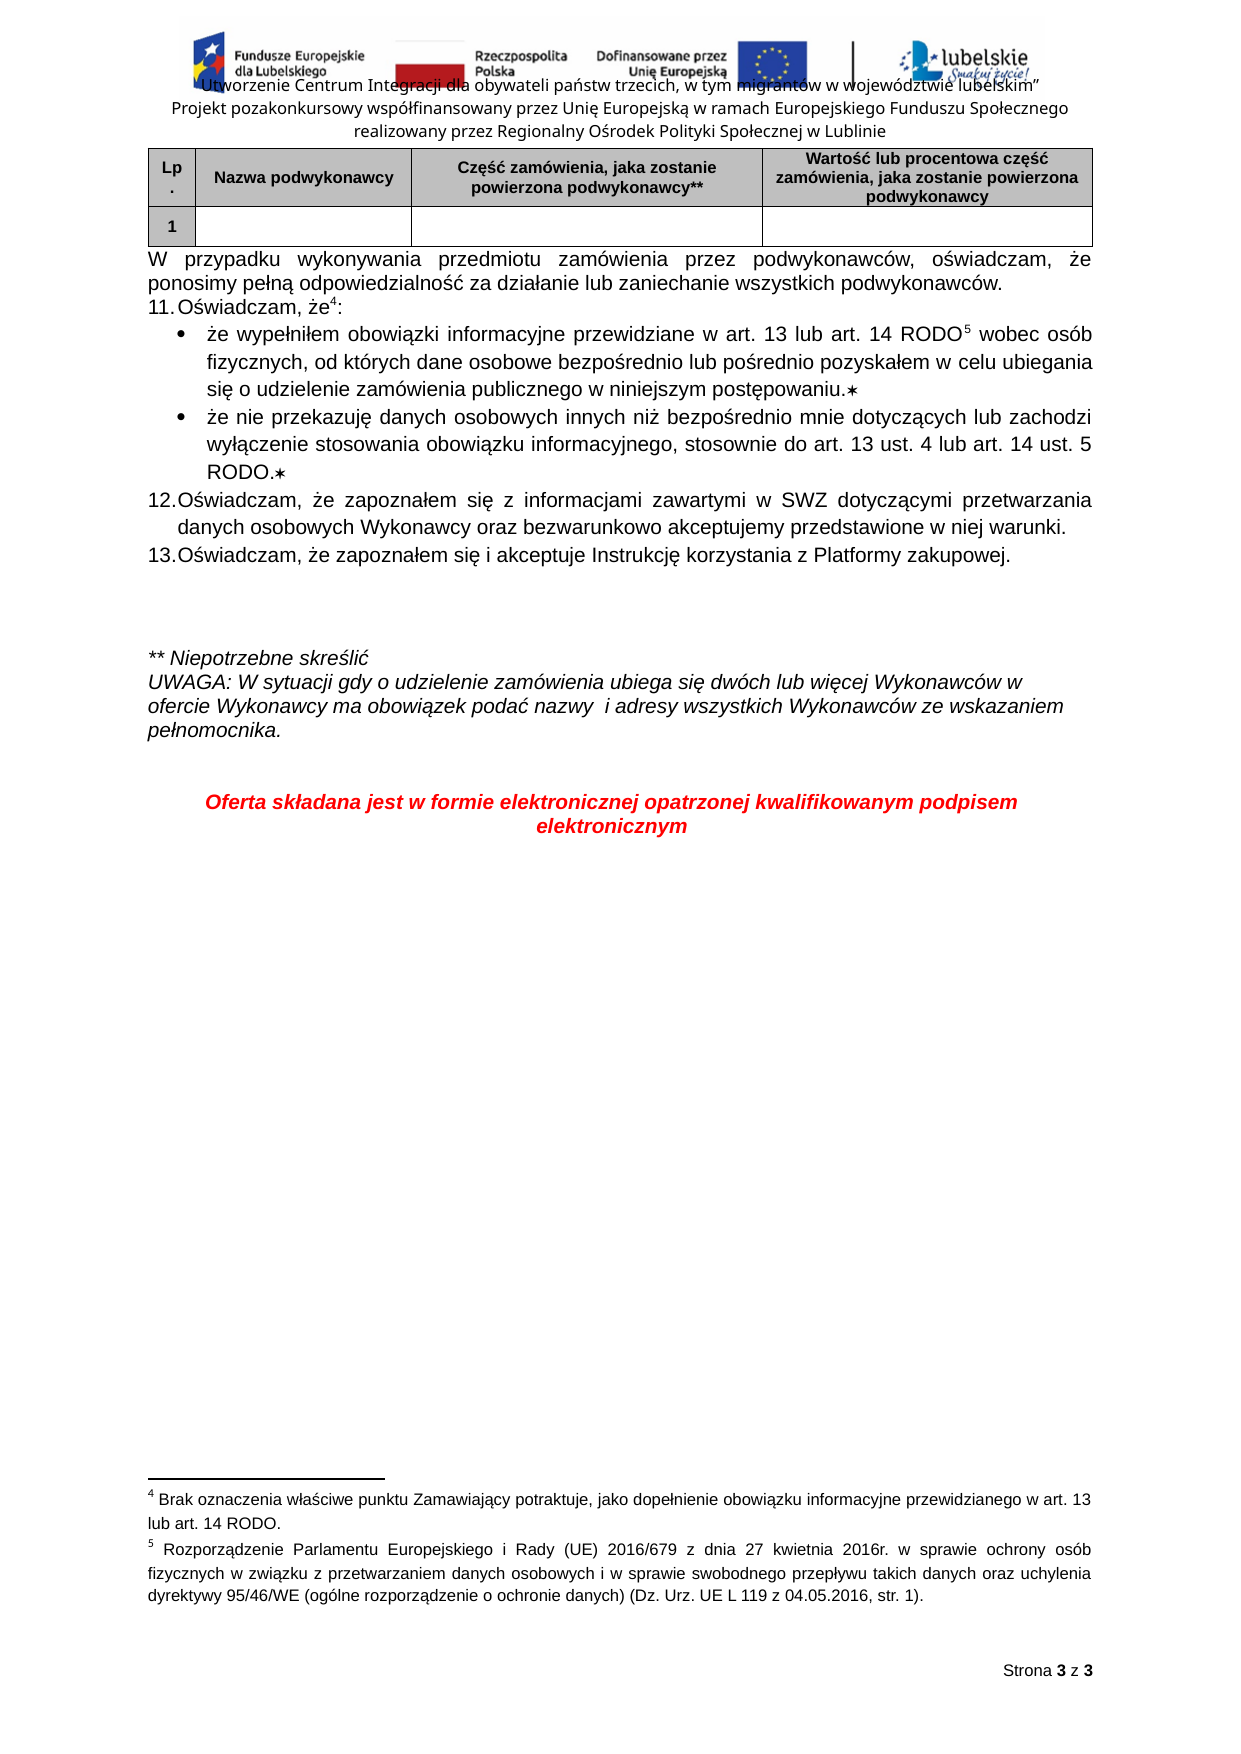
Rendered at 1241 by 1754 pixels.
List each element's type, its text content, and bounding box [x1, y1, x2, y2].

table_cell [196, 207, 411, 246]
table_cell [763, 207, 1092, 246]
list Oświadczam, że: [148, 294, 1093, 318]
picture [178, 16, 1045, 109]
table_cell 1 [149, 207, 195, 246]
list Oświadczam, że zapoznałem się z informacjami zawartymi w SWZ dotyczącymi przetwarzania danych osobowych Wykonawcy oraz bezwarunkowo akceptujemy przedstawione w niej warunki. [148, 487, 1093, 539]
text ** Niepotrzebne skreślić [148, 646, 1093, 670]
table_header Lp. [149, 149, 195, 206]
text Oferta składana jest w formie elektronicznej opatrzonej kwalifikowanym podpisem elektronicznym [133, 789, 1093, 837]
table_cell [412, 207, 762, 246]
list Oświadczam, że zapoznałem się i akceptuje Instrukcję korzystania z Platformy zakupowej. [148, 542, 1093, 566]
table_header Nazwa podwykonawcy [196, 149, 411, 206]
list że nie przekazuję danych osobowych innych niż bezpośrednio mnie dotyczących lub zachodzi wyłączenie stosowania obowiązku informacyjnego, stosownie do art. 13 ust. 4 lub art. 14 ust. 5 RODO. [177, 405, 1093, 484]
list że wypełniłem obowiązki informacyjne przewidziane w art. 13 lub art. 14 RODO wobec osób fizycznych, od których dane osobowe bezpośrednio lub pośrednio pozyskałem w celu ubiegania się o udzielenie zamówienia publicznego w niniejszym postępowaniu. [177, 322, 1093, 401]
table_header Część zamówienia, jaka zostanie powierzona podwykonawcy** [412, 149, 762, 206]
text W przypadku wykonywania przedmiotu zamówienia przez podwykonawców, oświadczam, że ponosimy pełną odpowiedzialność za działanie lub zaniechanie wszystkich podwykonawców. [148, 247, 1093, 294]
text UWAGA: W sytuacji gdy o udzielenie zamówienia ubiega się dwóch lub więcej Wykonawców w ofercie Wykonawcy ma obowiązek podać nazwy i adresy wszystkich Wykonawców ze wskazaniem pełnomocnika. [148, 670, 1093, 742]
table_header Wartość lub procentowa część zamówienia, jaka zostanie powierzona podwykonawcy [763, 149, 1092, 206]
